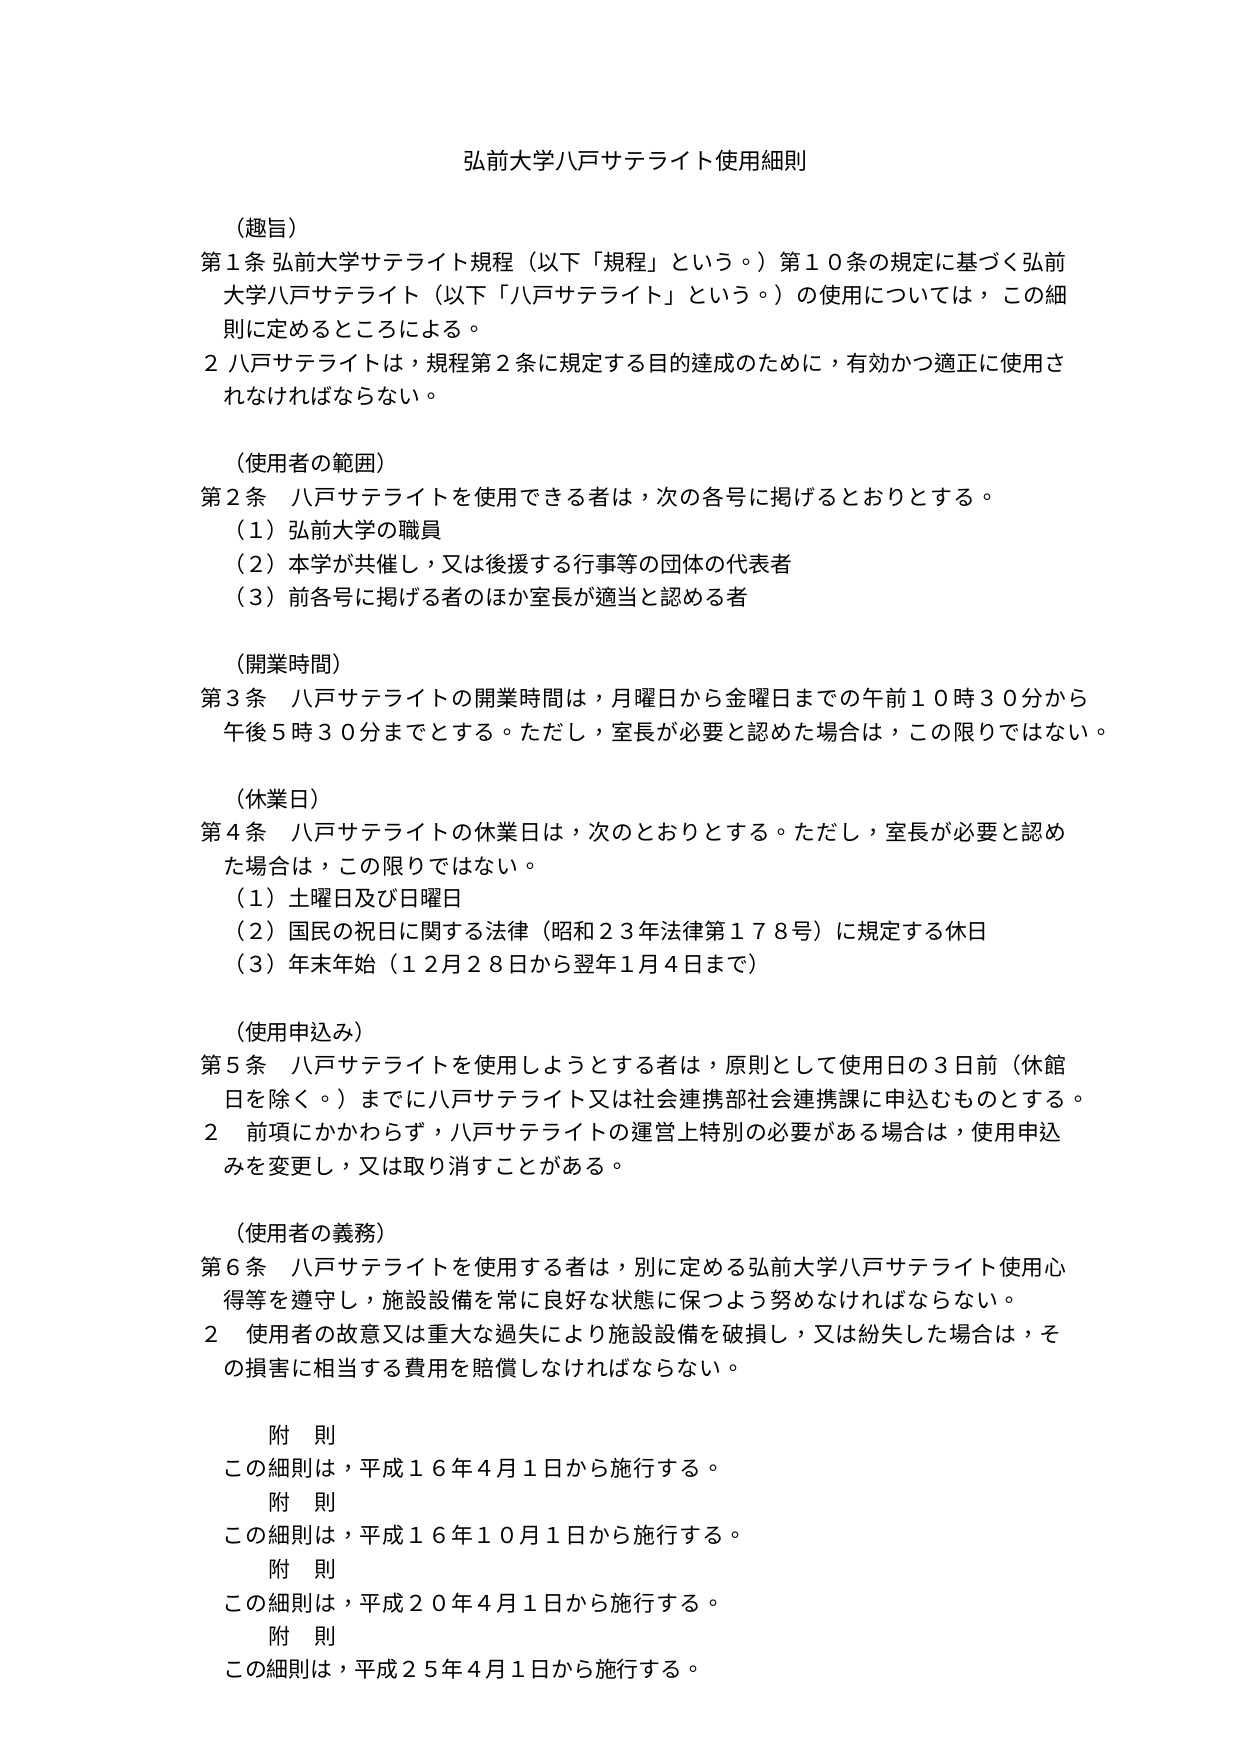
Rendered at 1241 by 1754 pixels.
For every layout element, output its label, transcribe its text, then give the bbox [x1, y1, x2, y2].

text 弘前大学八戸サテライト使用細則 [461, 145, 809, 176]
text （趣旨） [223, 213, 1128, 243]
text （開業時間） [223, 649, 1128, 679]
text ２ 前項にかかわらず，八戸サテライトの運営上特別の必要がある場合は，使用申込みを変更し，又は取り消すことがある。 [200, 1117, 1070, 1181]
text （３）前各号に掲げる者のほか室長が適当と認める者 [223, 582, 1128, 612]
text 第５条 八戸サテライトを使用しようとする者は，原則として使用日の３日前（休館 日を除く。）までに八戸サテライト又は社会連携部社会連携課に申込むものとする。 [200, 1050, 1093, 1113]
text （使用者の義務） [223, 1218, 1128, 1248]
text （使用者の範囲） [223, 448, 1128, 478]
text 附 則 [269, 1419, 1128, 1449]
text （休業日） [223, 783, 1128, 813]
text （３）年末年始（１２月２８日から翌年１月４日まで） [223, 949, 1128, 979]
text （２）本学が共催し，又は後援する行事等の団体の代表者 [223, 549, 1128, 578]
text この細則は，平成１６年４月１日から施行する。附 則 [223, 1453, 727, 1516]
text この細則は，平成１６年１０月１日から施行する。附 則 [223, 1520, 750, 1584]
text 第２条 八戸サテライトを使用できる者は，次の各号に掲げるとおりとする。 [200, 482, 1128, 512]
text ２ 八戸サテライトは，規程第２条に規定する目的達成のために，有効かつ適正に使用されなければならない。 [200, 348, 1070, 411]
text （１）弘前大学の職員 [223, 515, 1128, 545]
text この細則は，平成２０年４月１日から施行する。附 則 [223, 1588, 727, 1651]
text この細則は，平成２５年４月１日から施行する。 [223, 1655, 1128, 1683]
text ２ 使用者の故意又は重大な過失により施設設備を破損し，又は紛失した場合は，その損害に相当する費用を賠償しなければならない。 [200, 1319, 1070, 1382]
text 第３条 八戸サテライトの開業時間は，月曜日から金曜日までの午前１０時３０分から 午後５時３０分までとする。ただし，室長が必要と認めた場合は，この限りではない。 [200, 683, 1116, 746]
text 第４条 八戸サテライトの休業日は，次のとおりとする。ただし，室長が必要と認めた場合は，この限りではない。 [200, 817, 1070, 881]
text （１）土曜日及び日曜日 [223, 884, 1128, 912]
text （使用申込み） [223, 1017, 1128, 1046]
text （２）国民の祝日に関する法律（昭和２３年法律第１７８号）に規定する休日 [223, 916, 1128, 946]
text 第１条 弘前大学サテライト規程（以下「規程」という。）第１０条の規定に基づく弘前大学八戸サテライト（以下「八戸サテライト」という。）の使用については， この細則に定めるところによる。 [200, 247, 1070, 344]
text 第６条 八戸サテライトを使用する者は，別に定める弘前大学八戸サテライト使用心得等を遵守し，施設設備を常に良好な状態に保つよう努めなければならない。 [200, 1252, 1070, 1315]
